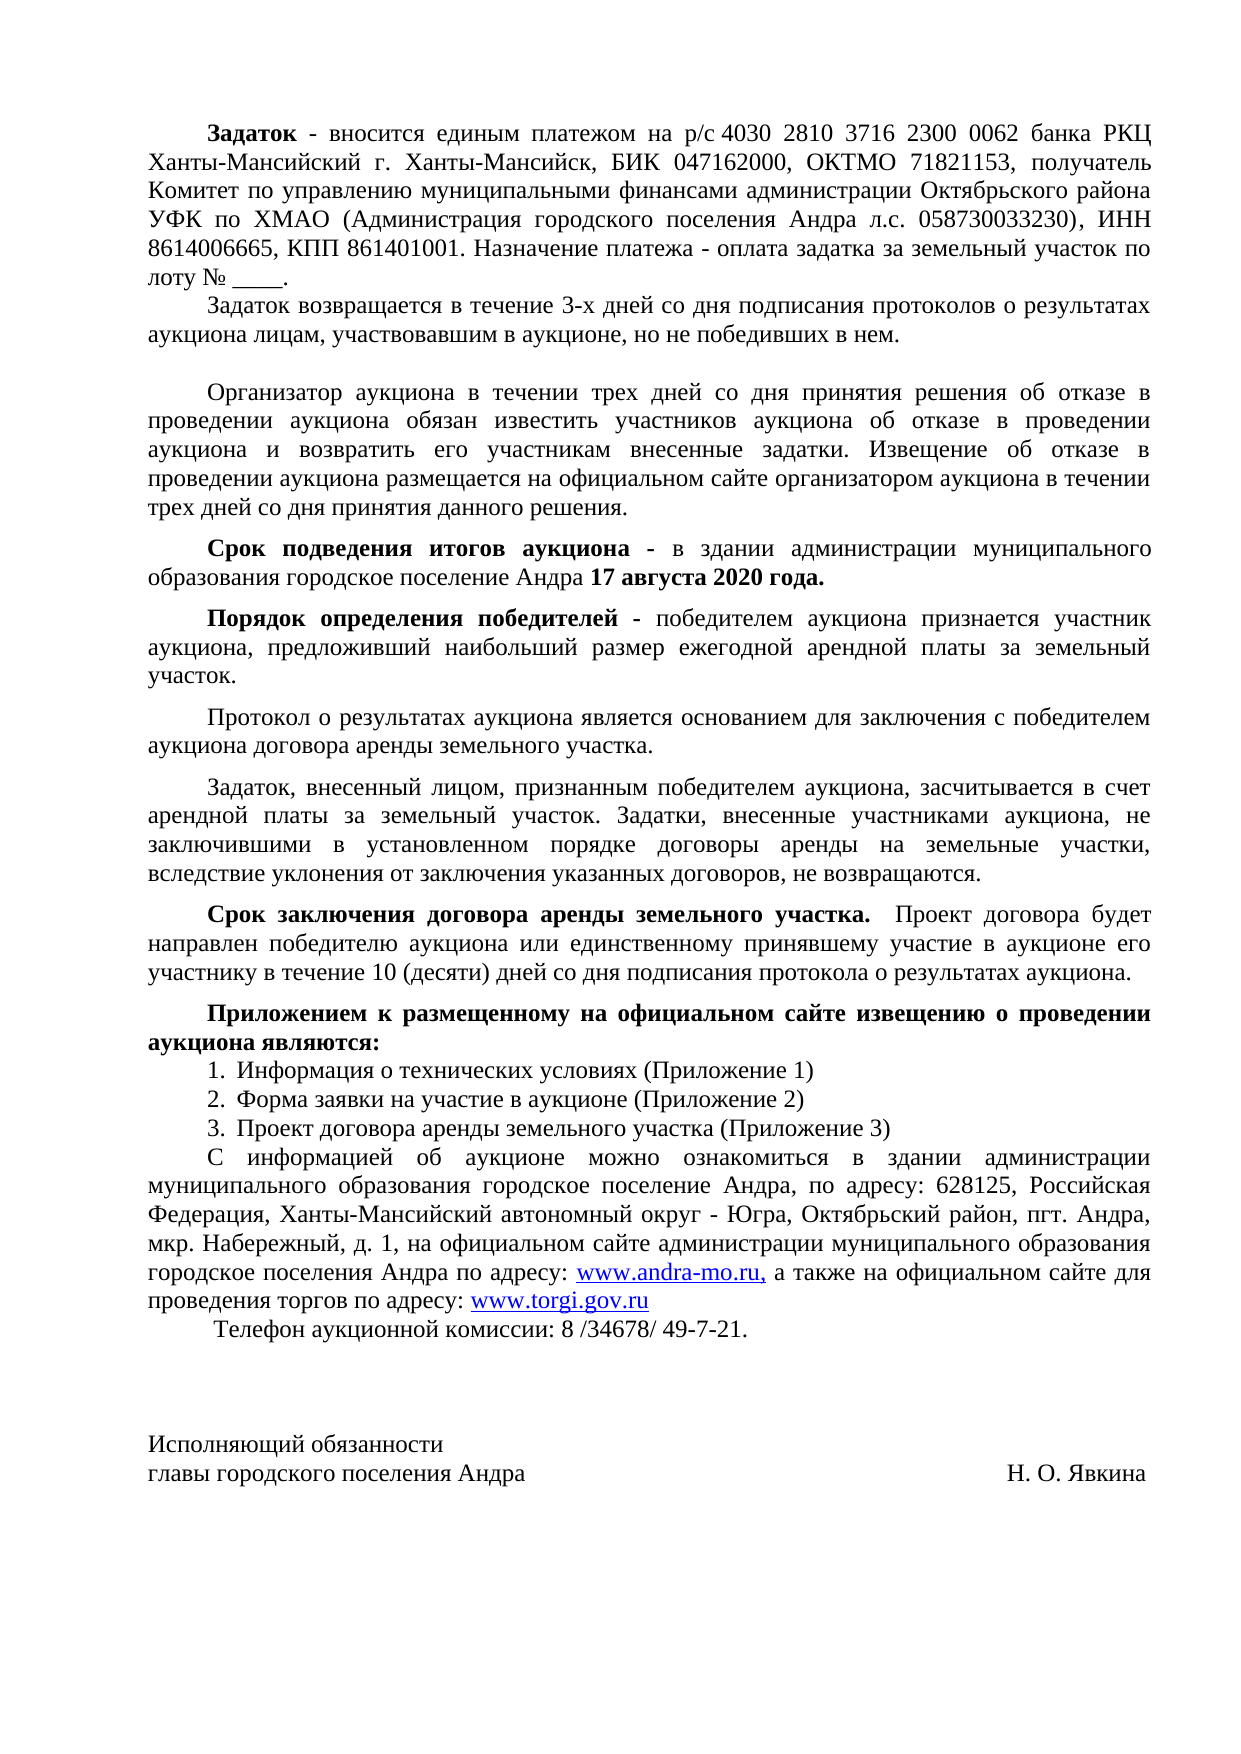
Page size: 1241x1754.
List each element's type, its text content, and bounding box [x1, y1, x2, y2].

text Задаток возвращается в течение 3-х дней со дня подписания протоколов о результатах аукциона лицам, участвовавшим в аукционе, но не победивших в нем. [148, 291, 1152, 348]
list Проект договора аренды земельного участка (Приложение 3) [148, 1113, 1152, 1142]
text Приложением к размещенному на официальном сайте извещению о проведении аукциона являются: [148, 998, 1152, 1056]
text главы городского поселения Андра Н. О. Явкина [148, 1458, 1152, 1487]
text С информацией об аукционе можно ознакомиться в здании администрации муниципального образования городское поселение Андра, по адресу: 628125, Российская Федерация, Ханты-Мансийский автономный округ - Югра, Октябрьский район, пгт. Андра, мкр. Набережный, д. 1, на официальном сайте администрации муниципального образования городское поселения Андра по адресу: www.andra-mo.ru, а также на официальном сайте для проведения торгов по адресу: www.torgi.gov.ru [148, 1142, 1152, 1314]
text Исполняющий обязанности [148, 1429, 1152, 1458]
text Организатор аукциона в течении трех дней со дня принятия решения об отказе в проведении аукциона обязан известить участников аукциона об отказе в проведении аукциона и возвратить его участникам внесенные задатки. Извещение об отказе в проведении аукциона размещается на официальном сайте организатором аукциона в течении трех дней со дня принятия данного решения. [148, 377, 1152, 521]
text Срок подведения итогов аукциона - в здании администрации муниципального образования городское поселение Андра 17 августа 2020 года. [148, 533, 1152, 591]
text Протокол о результатах аукциона является основанием для заключения с победителем аукциона договора аренды земельного участка. [148, 702, 1152, 759]
text Задаток - вносится единым платежом на р/с 4030 2810 3716 2300 0062 банка РКЦ Ханты-Мансийский г. Ханты-Мансийск, БИК 047162000, ОКТМО 71821153, получатель Комитет по управлению муниципальными финансами администрации Октябрьского района УФК по ХМАО (Администрация городского поселения Андра л.с. 058730033230), ИНН 8614006665, КПП 861401001. Назначение платежа - оплата задатка за земельный участок по лоту № ____. [148, 118, 1152, 291]
text Телефон аукционной комиссии: 8 /34678/ 49-7-21. [148, 1314, 1152, 1343]
text Срок заключения договора аренды земельного участка. Проект договора будет направлен победителю аукциона или единственному принявшему участие в аукционе его участнику в течение 10 (десяти) дней со дня подписания протокола о результатах аукциона. [148, 899, 1152, 986]
text Задаток, внесенный лицом, признанным победителем аукциона, засчитывается в счет арендной платы за земельный участок. Задатки, внесенные участниками аукциона, не заключившими в установленном порядке договоры аренды на земельные участки, вследствие уклонения от заключения указанных договоров, не возвращаются. [148, 772, 1152, 887]
text Порядок определения победителей - победителем аукциона признается участник аукциона, предложивший наибольший размер ежегодной арендной платы за земельный участок. [148, 603, 1152, 689]
list Форма заявки на участие в аукционе (Приложение 2) [148, 1084, 1152, 1113]
list Информация о технических условиях (Приложение 1) [148, 1056, 1152, 1084]
